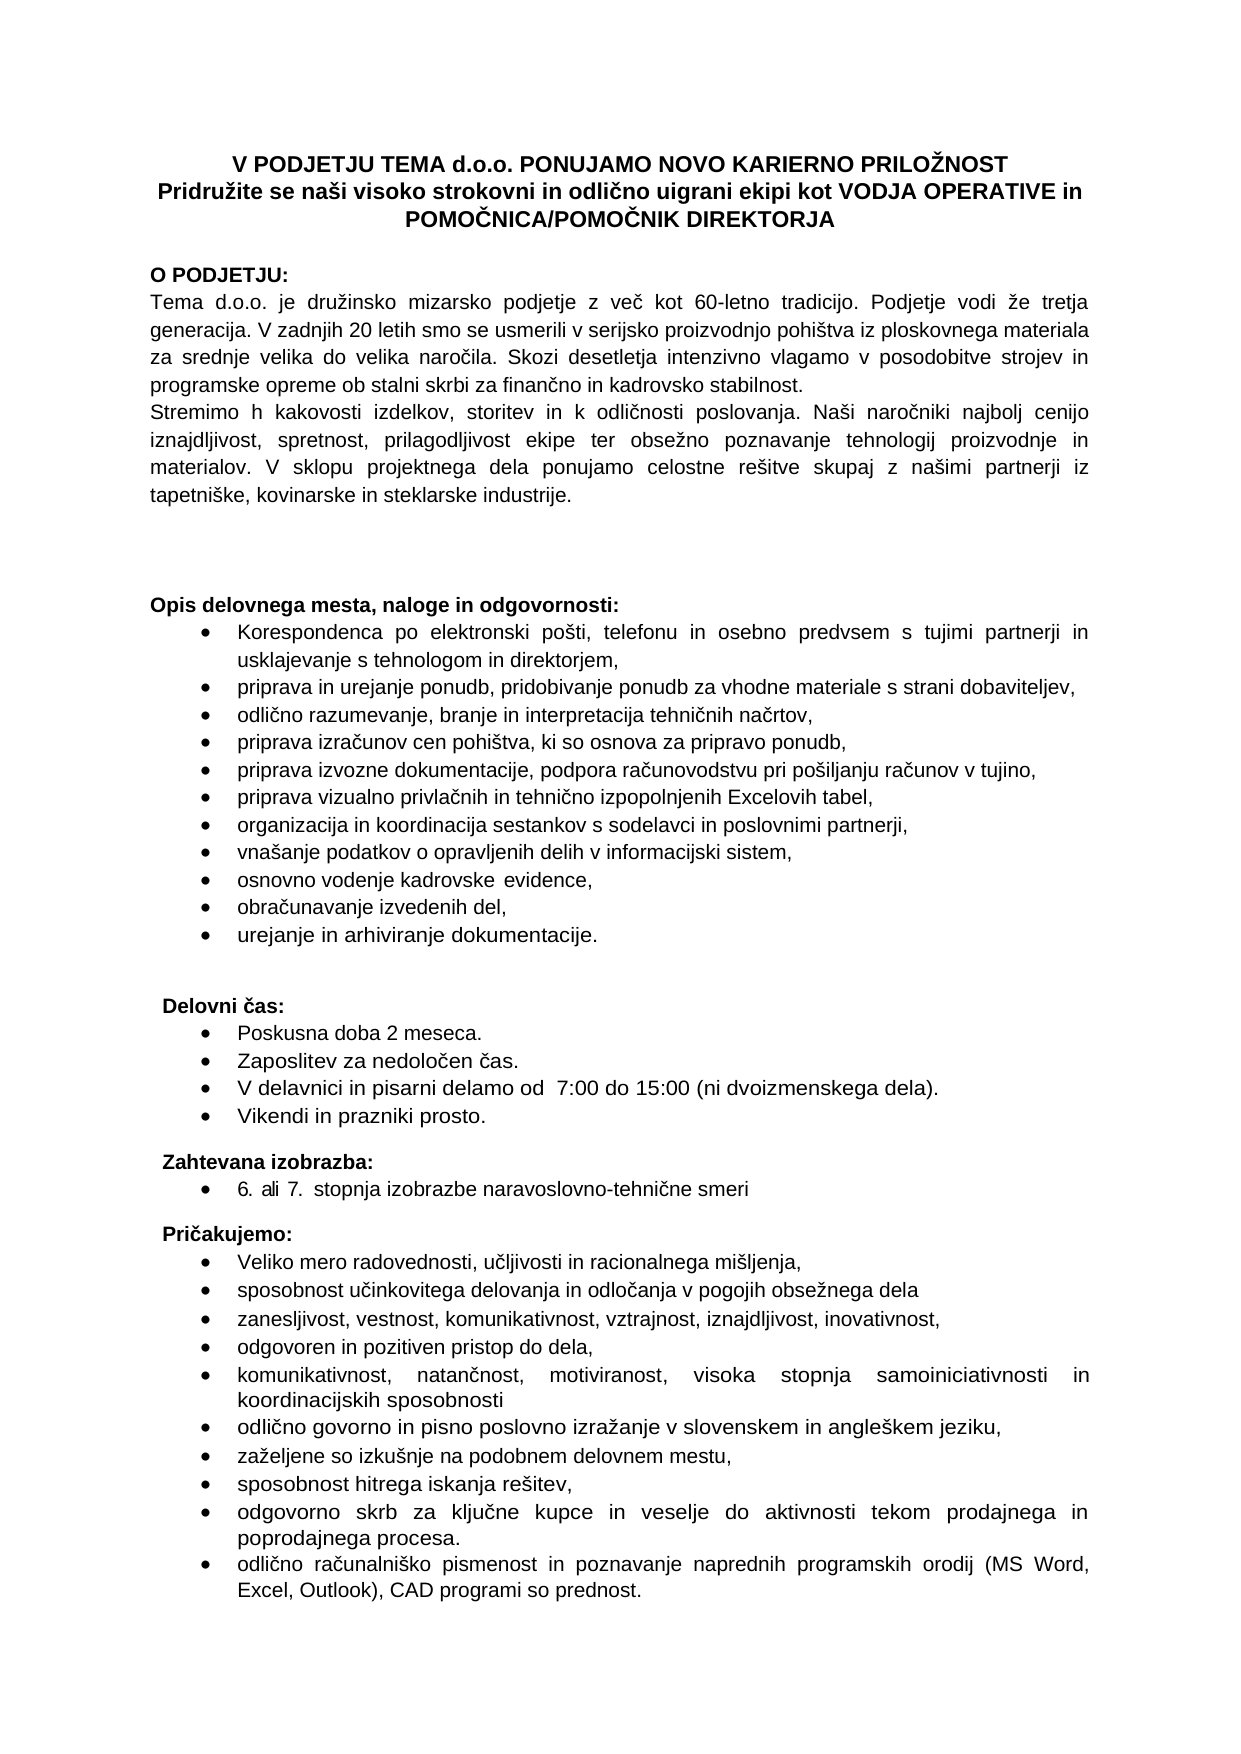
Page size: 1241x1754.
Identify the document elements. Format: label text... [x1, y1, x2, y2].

subtitle Stremimo h kakovosti izdelkov, storitev in k odličnosti poslovanja. Naši naročniki najbolj cenijo iznajdljivost, spretnost, prilagodljivost ekipe ter obsežno poznavanje tehnologij proizvodnje in materialov. V sklopu projektnega dela ponujamo celostne rešitve skupaj z našimi partnerji iz tapetniške, kovinarske in steklarske industrije. [150, 397, 1090, 507]
list Poskusna doba 2 meseca. [199, 1019, 1090, 1046]
list urejanje in arhiviranje dokumentacije. [199, 920, 1090, 948]
list organizacija in koordinacija sestankov s sodelavci in poslovnimi partnerji, [199, 810, 1090, 837]
subtitle Pričakujemo: [162, 1220, 1090, 1247]
list obračunavanje izvedenih del, [199, 892, 1090, 920]
list zaželjene so izkušnje na podobnem delovnem mestu, [199, 1441, 1090, 1469]
list priprava izračunov cen pohištva, ki so osnova za pripravo ponudb, [199, 727, 1090, 755]
list odgovoren in pozitiven pristop do dela, [199, 1332, 1090, 1360]
list Veliko mero radovednosti, učljivosti in racionalnega mišljenja, [199, 1247, 1090, 1275]
list priprava in urejanje ponudb, pridobivanje ponudb za vhodne materiale s strani dobaviteljev, [199, 672, 1090, 700]
list Vikendi in prazniki prosto. [199, 1101, 1090, 1129]
list Zaposlitev za nedoločen čas. [199, 1046, 1090, 1074]
list odgovorno skrb za ključne kupce in veselje do aktivnosti tekom prodajnega in poprodajnega procesa. [199, 1497, 1090, 1549]
list 6. ali 7. stopnja izobrazbe naravoslovno-tehnične smeri [199, 1177, 1079, 1201]
list odlično razumevanje, branje in interpretacija tehničnih načrtov, [199, 700, 1090, 727]
subtitle Zahtevana izobrazba: [162, 1147, 1090, 1175]
list priprava izvozne dokumentacije, podpora računovodstvu pri pošiljanju računov v tujino, [199, 755, 1090, 782]
list sposobnost učinkovitega delovanja in odločanja v pogojih obsežnega dela [199, 1276, 1090, 1304]
subtitle O PODJETJU: [150, 260, 1090, 287]
subtitle Opis delovnega mesta, naloge in odgovornosti: [150, 590, 1090, 617]
list vnašanje podatkov o opravljenih delih v informacijski sistem, [199, 837, 1090, 865]
list Korespondenca po elektronski pošti, telefonu in osebno predvsem s tujimi partnerji in usklajevanje s tehnologom in direktorjem, [199, 617, 1090, 672]
subtitle Tema d.o.o. je družinsko mizarsko podjetje z več kot 60-letno tradicijo. Podjetje vodi že tretja generacija. V zadnjih 20 letih smo se usmerili v serijsko proizvodnjo pohištva iz ploskovnega materiala za srednje velika do velika naročila. Skozi desetletja intenzivno vlagamo v posodobitve strojev in programske opreme ob stalni skrbi za finančno in kadrovsko stabilnost. [150, 287, 1090, 397]
list komunikativnost, natančnost, motiviranost, visoka stopnja samoiniciativnosti in koordinacijskih sposobnosti [199, 1360, 1090, 1412]
list priprava vizualno privlačnih in tehnično izpopolnjenih Excelovih tabel, [199, 782, 1090, 810]
subtitle V PODJETJU TEMA d.o.o. PONUJAMO NOVO KARIERNO PRILOŽNOST [150, 150, 1090, 177]
list V delavnici in pisarni delamo od 7:00 do 15:00 (ni dvoizmenskega dela). [199, 1074, 1090, 1101]
list odlično računalniško pismenost in poznavanje naprednih programskih orodij (MS Word, Excel, Outlook), CAD programi so prednost. [199, 1549, 1090, 1601]
subtitle Pridružite se naši visoko strokovni in odlično uigrani ekipi kot VODJA OPERATIVE in POMOČNICA/POMOČNIK DIREKTORJA [150, 177, 1090, 232]
subtitle Delovni čas: [162, 991, 1090, 1019]
list zanesljivost, vestnost, komunikativnost, vztrajnost, iznajdljivost, inovativnost, [199, 1304, 1090, 1332]
list osnovno vodenje kadrovske evidence, [199, 865, 1090, 892]
list sposobnost hitrega iskanja rešitev, [199, 1469, 1090, 1497]
list odlično govorno in pisno poslovno izražanje v slovenskem in angleškem jeziku, [199, 1412, 1090, 1441]
